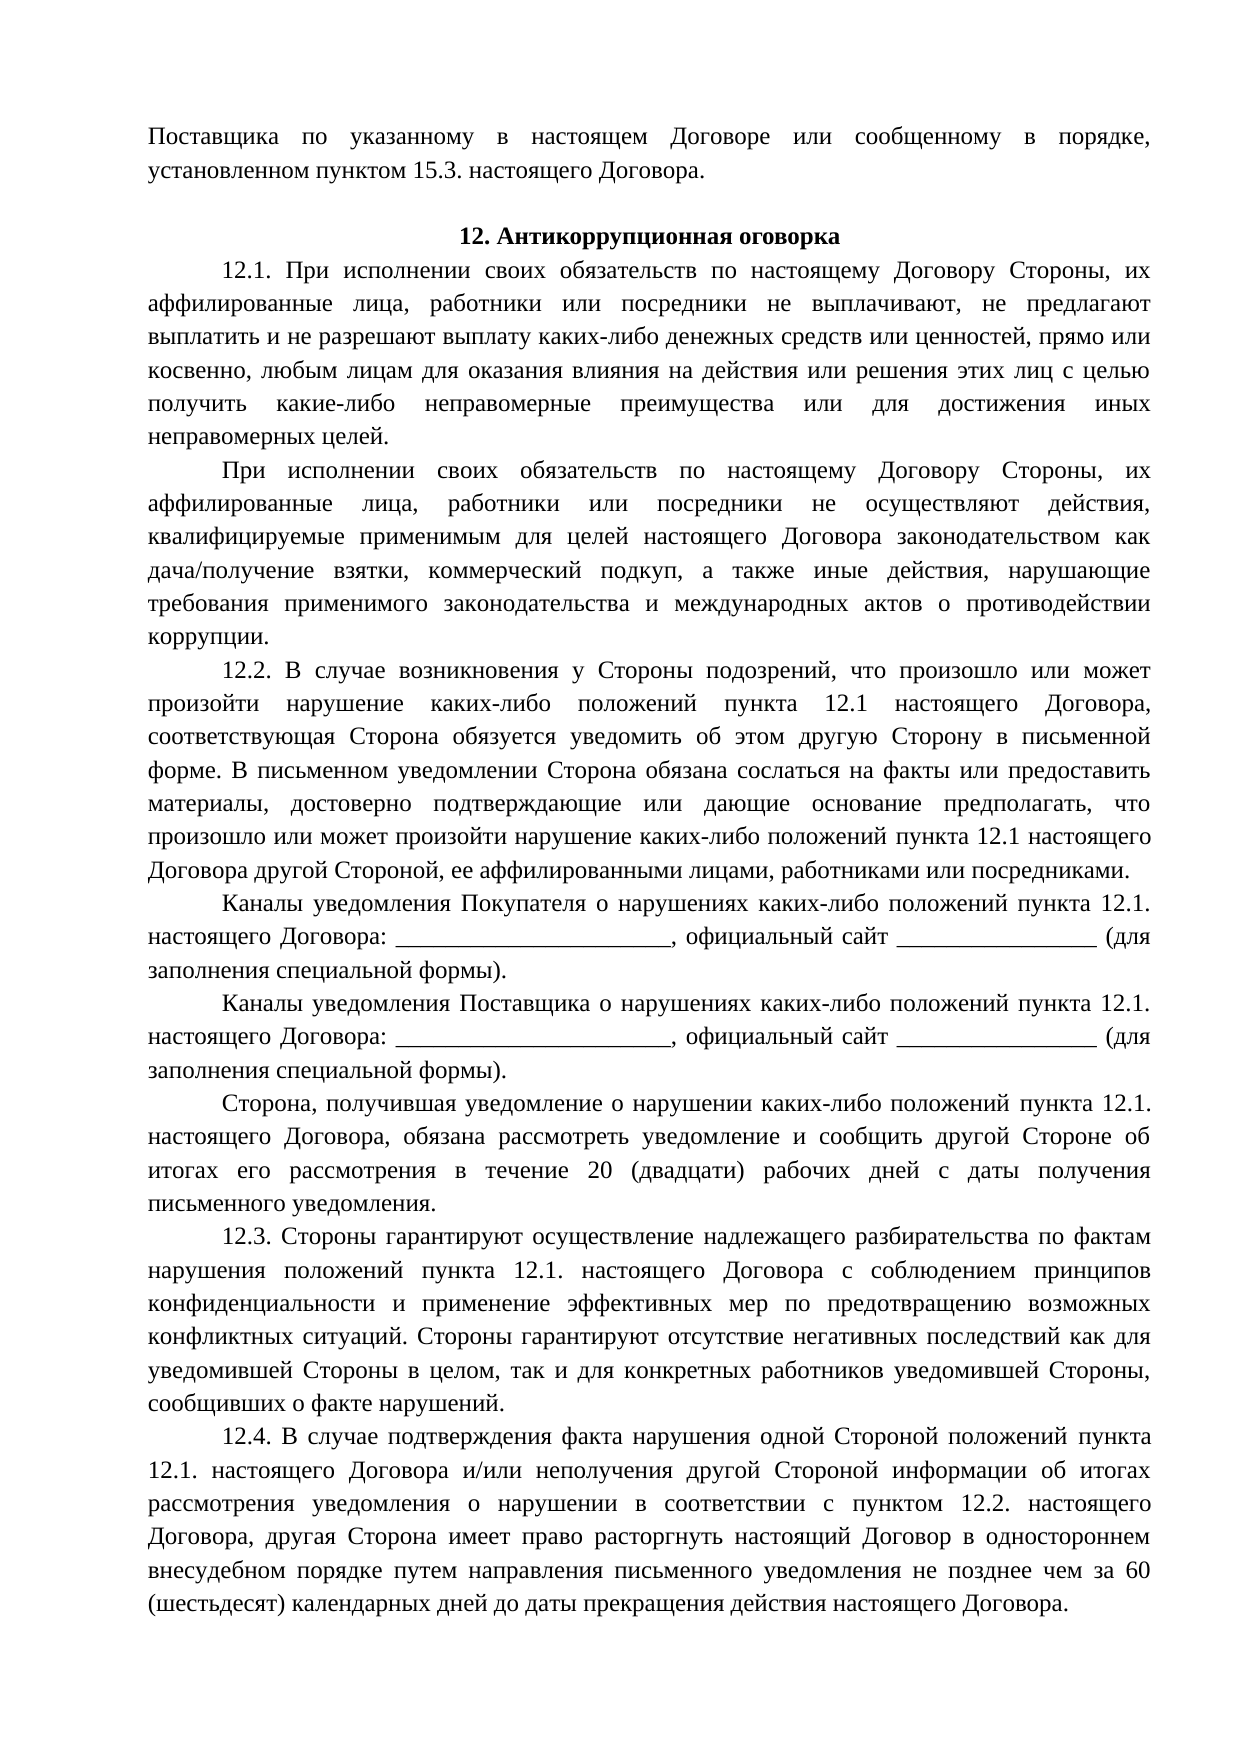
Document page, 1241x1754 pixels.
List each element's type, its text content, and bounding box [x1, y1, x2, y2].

text При исполнении своих обязательств по настоящему Договору Стороны, их аффилированные лица, работники или посредники не осуществляют действия, квалифицируемые применимым для целей настоящего Договора законодательством как дача/получение взятки, коммерческий подкуп, а также иные действия, нарушающие требования применимого законодательства и международных актов о противодействии коррупции. [148, 451, 1152, 651]
text 12.2. В случае возникновения у Стороны подозрений, что произошло или может произойти нарушение каких-либо положений пункта 12.1 настоящего Договора, соответствующая Сторона обязуется уведомить об этом другую Сторону в письменной форме. В письменном уведомлении Сторона обязана сослаться на факты или предоставить материалы, достоверно подтверждающие или дающие основание предполагать, что произошло или может произойти нарушение каких-либо положений пункта 12.1 настоящего Договора другой Стороной, ее аффилированными лицами, работниками или посредниками. [148, 651, 1152, 885]
text 12.3. Стороны гарантируют осуществление надлежащего разбирательства по фактам нарушения положений пункта 12.1. настоящего Договора с соблюдением принципов конфиденциальности и применение эффективных мер по предотвращению возможных конфликтных ситуаций. Стороны гарантируют отсутствие негативных последствий как для уведомившей Стороны в целом, так и для конкретных работников уведомившей Стороны, сообщивших о факте нарушений. [148, 1218, 1152, 1418]
text 12.1. При исполнении своих обязательств по настоящему Договору Стороны, их аффилированные лица, работники или посредники не выплачивают, не предлагают выплатить и не разрешают выплату каких-либо денежных средств или ценностей, прямо или косвенно, любым лицам для оказания влияния на действия или решения этих лиц с целью получить какие-либо неправомерные преимущества или для достижения иных неправомерных целей. [148, 251, 1152, 451]
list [148, 118, 1152, 185]
text 12. Антикоррупционная оговорка [148, 218, 1152, 251]
text 12.4. В случае подтверждения факта нарушения одной Стороной положений пункта 12.1. настоящего Договора и/или неполучения другой Стороной информации об итогах рассмотрения уведомления о нарушении в соответствии с пунктом 12.2. настоящего Договора, другая Сторона имеет право расторгнуть настоящий Договор в одностороннем внесудебном порядке путем направления письменного уведомления не позднее чем за 60 (шестьдесят) календарных дней до даты прекращения действия настоящего Договора. [148, 1418, 1152, 1618]
text Каналы уведомления Поставщика о нарушениях каких-либо положений пункта 12.1. настоящего Договора: ______________________, официальный сайт ________________ (для заполнения специальной формы). [148, 985, 1152, 1085]
text Сторона, получившая уведомление о нарушении каких-либо положений пункта 12.1. настоящего Договора, обязана рассмотреть уведомление и сообщить другой Стороне об итогах его рассмотрения в течение 20 (двадцати) рабочих дней с даты получения письменного уведомления. [148, 1085, 1152, 1218]
text Каналы уведомления Покупателя о нарушениях каких-либо положений пункта 12.1. настоящего Договора: ______________________, официальный сайт ________________ (для заполнения специальной формы). [148, 885, 1152, 985]
